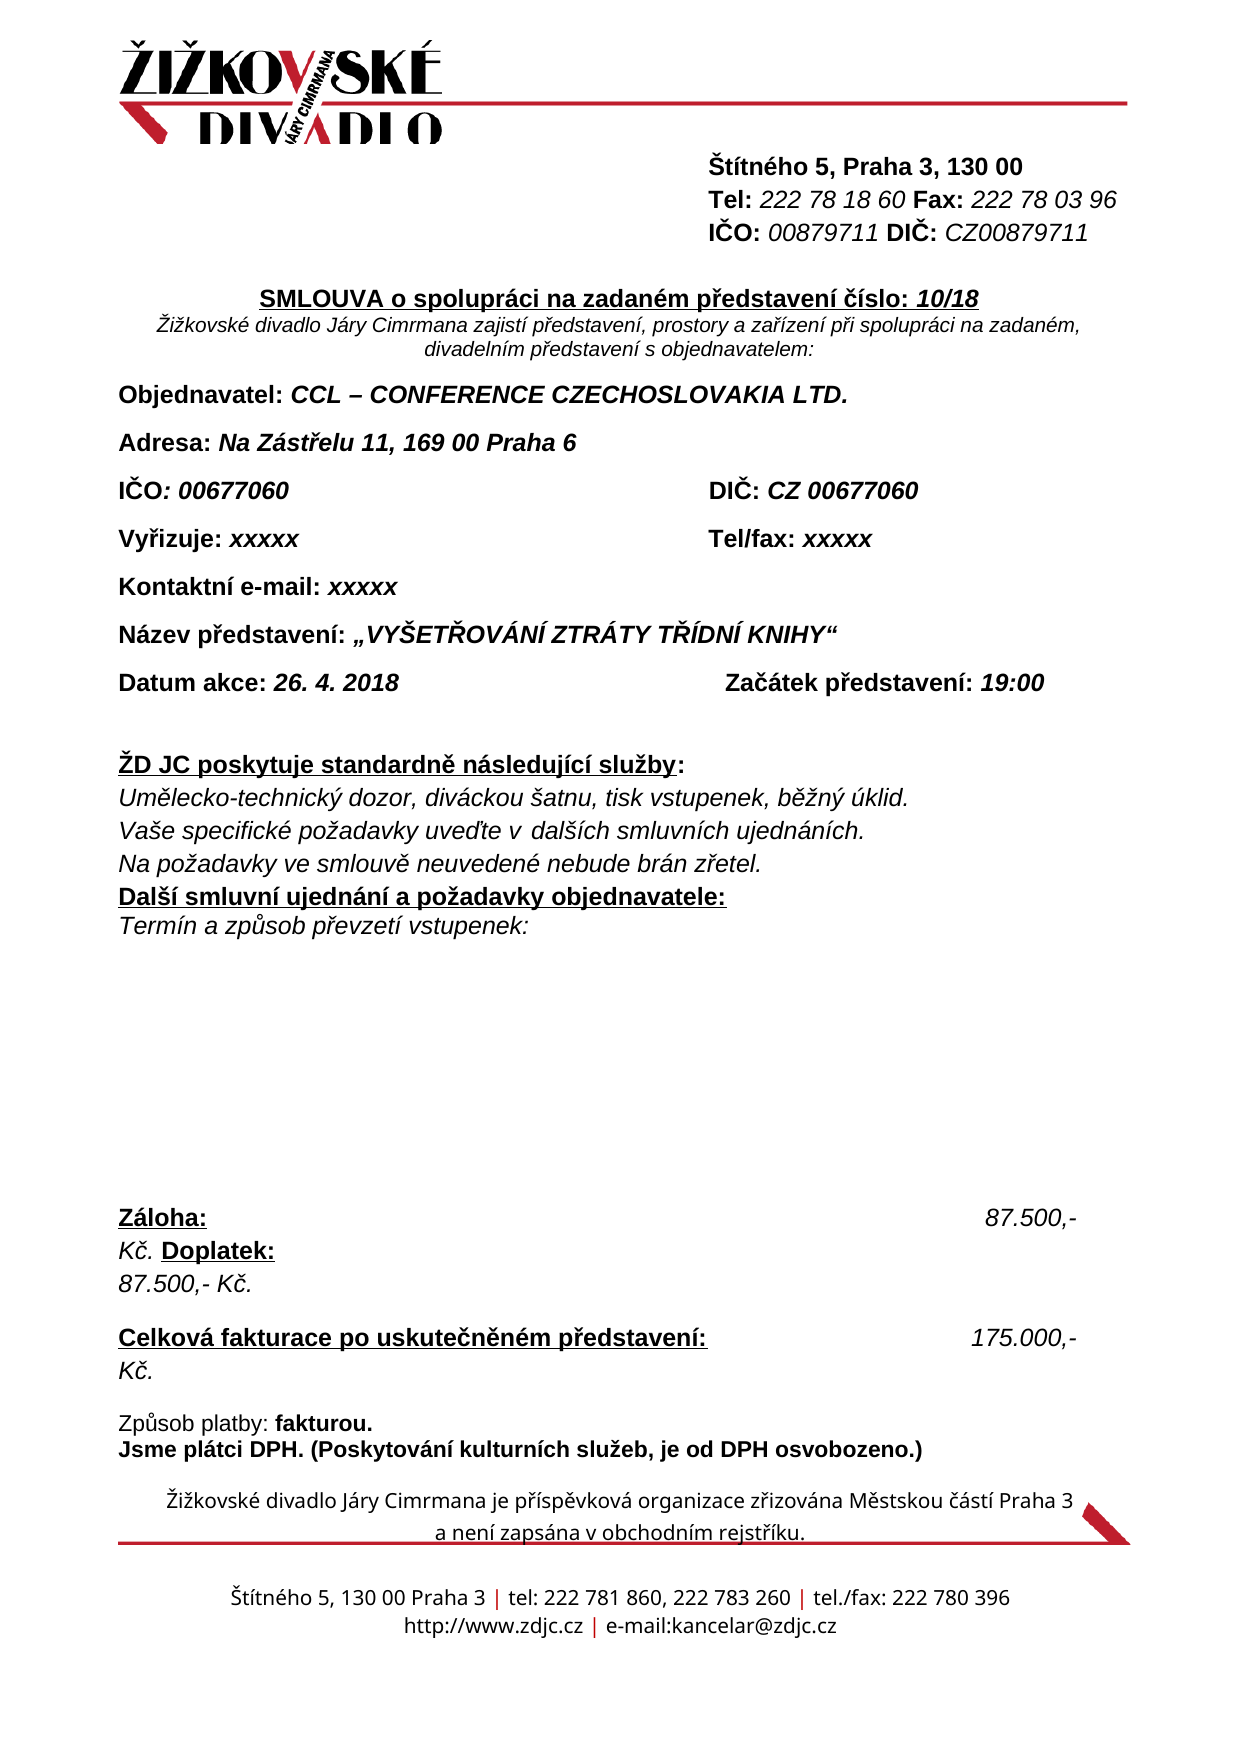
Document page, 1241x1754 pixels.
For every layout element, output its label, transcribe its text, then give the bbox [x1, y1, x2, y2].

subtitle SMLOUVA o spolupráci na zadaném představení číslo: 10/18 [118, 284, 1122, 313]
text Tel: 222 78 18 60 Fax: 222 78 03 96 [708, 185, 1122, 214]
text Objednavatel: CCL – CONFERENCE CZECHOSLOVAKIA LTD. [118, 380, 1122, 409]
text IČO: 00879711 DIČ: CZ00879711 [634, 218, 1122, 247]
text Název představení: „VYŠETŘOVÁNÍ ZTRÁTY TŘÍDNÍ KNIHY“ [118, 619, 1122, 648]
text Na požadavky ve smlouvě neuvedené nebude brán zřetel. [118, 849, 1122, 878]
text Adresa: Na Zástřelu 11, 169 00 Praha 6 [118, 428, 1122, 457]
subtitle Další smluvní ujednání a požadavky objednavatele: [118, 882, 1122, 911]
text Vaše specifické požadavky uveďte v dalších smluvních ujednáních. [118, 816, 1122, 845]
text Datum akce: 26. 4. 2018 Začátek představení: 19:00 [118, 667, 1122, 696]
text Žižkovské divadlo Járy Cimrmana zajistí představení, prostory a zařízení při spolupráci na zadaném, divadelním představení s objednavatelem: [118, 313, 1122, 361]
text IČO: 00677060 DIČ: CZ 00677060 [118, 476, 1122, 504]
text Kontaktní e-mail: xxxxx [118, 572, 1122, 600]
picture [118, 1502, 1131, 1545]
text Umělecko-technický dozor, diváckou šatnu, tisk vstupenek, běžný úklid. [118, 783, 1122, 812]
text Způsob platby: fakturou. [118, 1409, 1122, 1436]
text Záloha: 87.500,- Kč. Doplatek: 87.500,- Kč. [118, 1203, 1122, 1298]
text Celková fakturace po uskutečněném představení: 175.000,- Kč. [118, 1323, 1122, 1384]
picture [118, 40, 1127, 143]
text Vyřizuje: xxxxx Tel/fax: xxxxx [118, 524, 1122, 552]
text Štítného 5, Praha 3, 130 00 [634, 143, 1122, 181]
text ŽD JC poskytuje standardně následující služby: [118, 750, 1122, 779]
subtitle Termín a způsob převzetí vstupenek: [118, 911, 1122, 940]
text Jsme plátci DPH. (Poskytování kulturních služeb, je od DPH osvobozeno.) [118, 1436, 1122, 1462]
